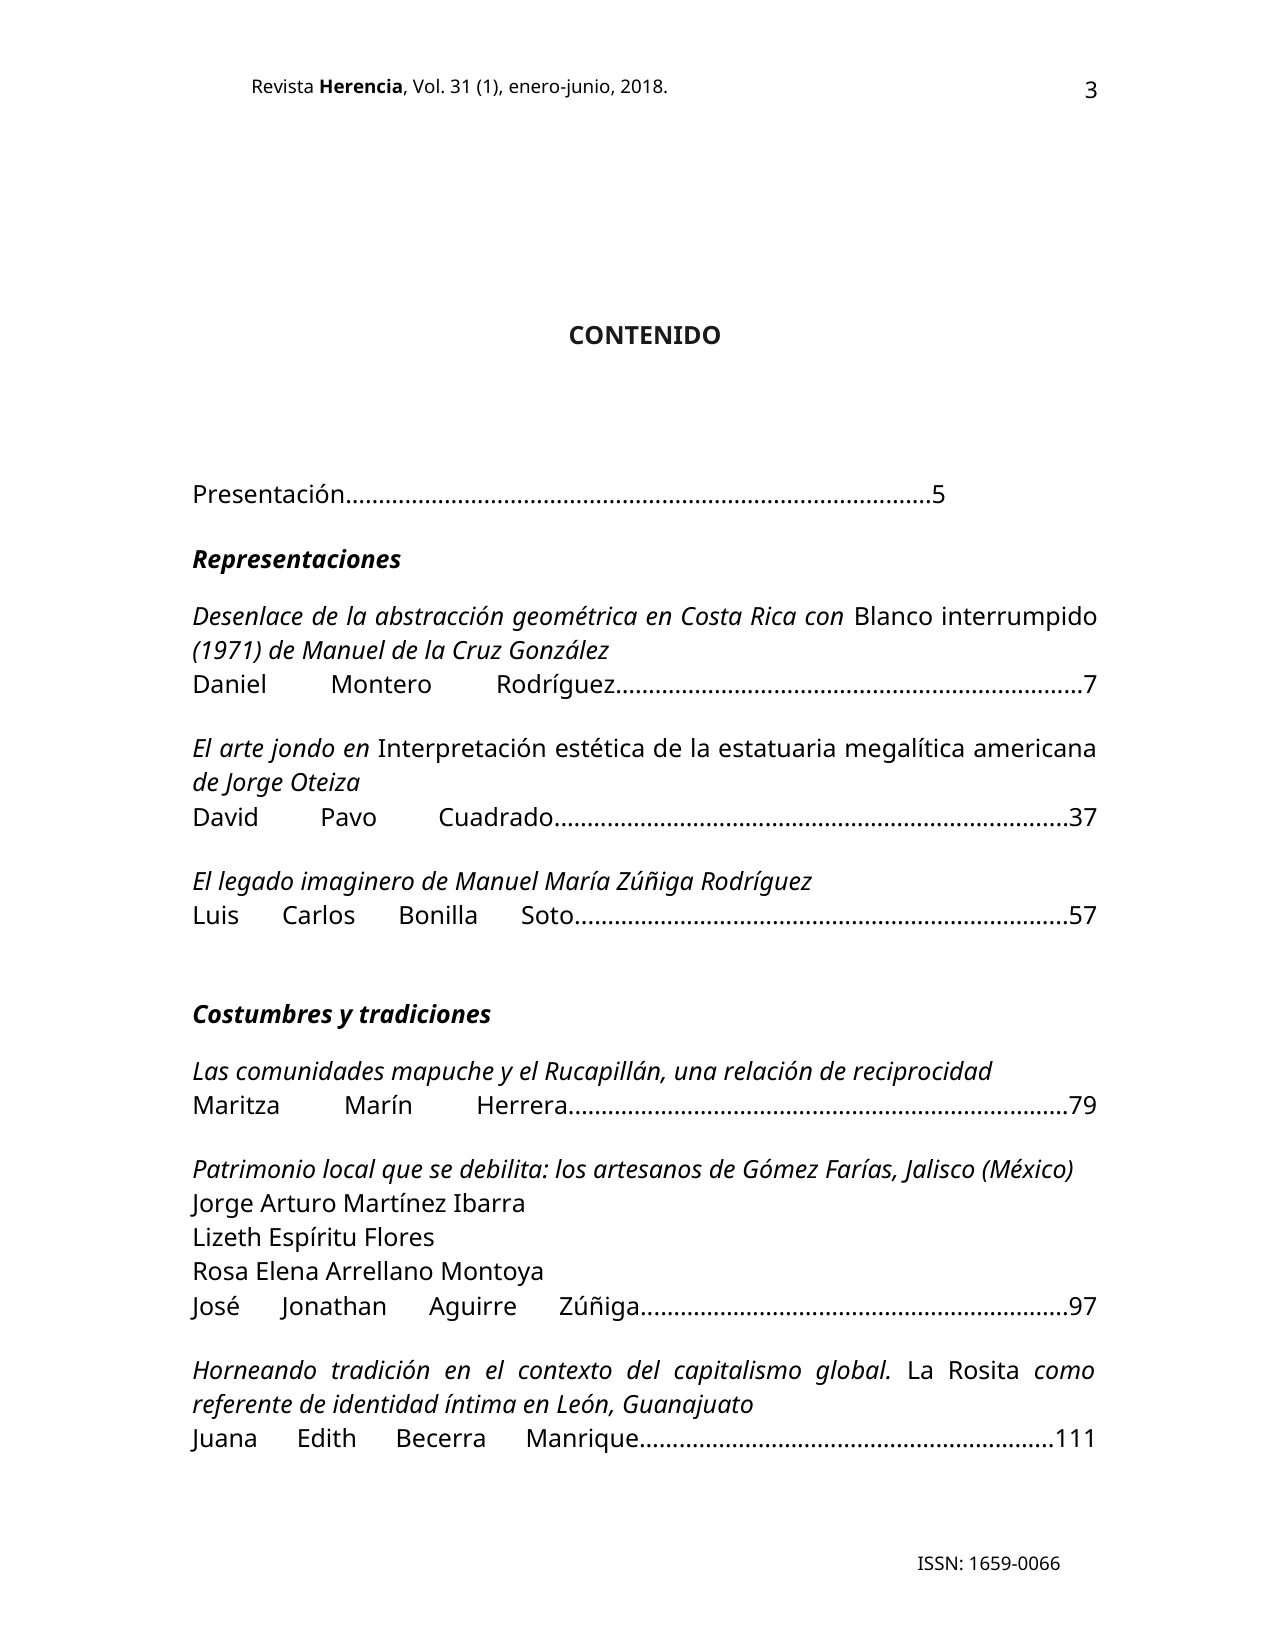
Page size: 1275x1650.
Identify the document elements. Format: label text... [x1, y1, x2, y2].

text Rosa Elena Arrellano Montoya [192, 1254, 1098, 1288]
text El legado imaginero de Manuel María Zúñiga Rodríguez [192, 864, 1098, 898]
text Juana Edith Becerra Manrique……………………………………………………...111 [192, 1421, 1098, 1485]
text Jorge Arturo Martínez Ibarra [192, 1186, 1098, 1220]
text Representaciones [192, 542, 1098, 576]
text Costumbres y tradiciones [192, 996, 1098, 1031]
text Daniel Montero Rodríguez…………………………………………………..…………7 [192, 666, 1098, 731]
text Maritza Marín Herrera.…………………………………………………………………79 [192, 1087, 1098, 1152]
text Patrimonio local que se debilita: los artesanos de Gómez Farías, Jalisco (México) [192, 1152, 1098, 1186]
text Horneando tradición en el contexto del capitalismo global. La Rosita como referente de identidad íntima en León, Guanajuato [192, 1353, 1098, 1421]
text Lizeth Espíritu Flores [192, 1220, 1098, 1254]
text Presentación…………………………………………………………….……………….5 [192, 477, 1098, 542]
text El arte jondo en Interpretación estética de la estatuaria megalítica americana de Jorge Oteiza [192, 731, 1098, 799]
text Desenlace de la abstracción geométrica en Costa Rica con Blanco interrumpido (1971) de Manuel de la Cruz González [192, 598, 1098, 666]
text David Pavo Cuadrado..………………………………………………………..…........37 [192, 799, 1098, 864]
text José Jonathan Aguirre Zúñiga...……………………………………………………..97 [192, 1288, 1098, 1353]
text Luis Carlos Bonilla Soto...……………………………………………………………...57 [192, 898, 1098, 962]
text CONTENIDO [192, 318, 1098, 352]
text Las comunidades mapuche y el Rucapillán, una relación de reciprocidad [192, 1053, 1098, 1087]
